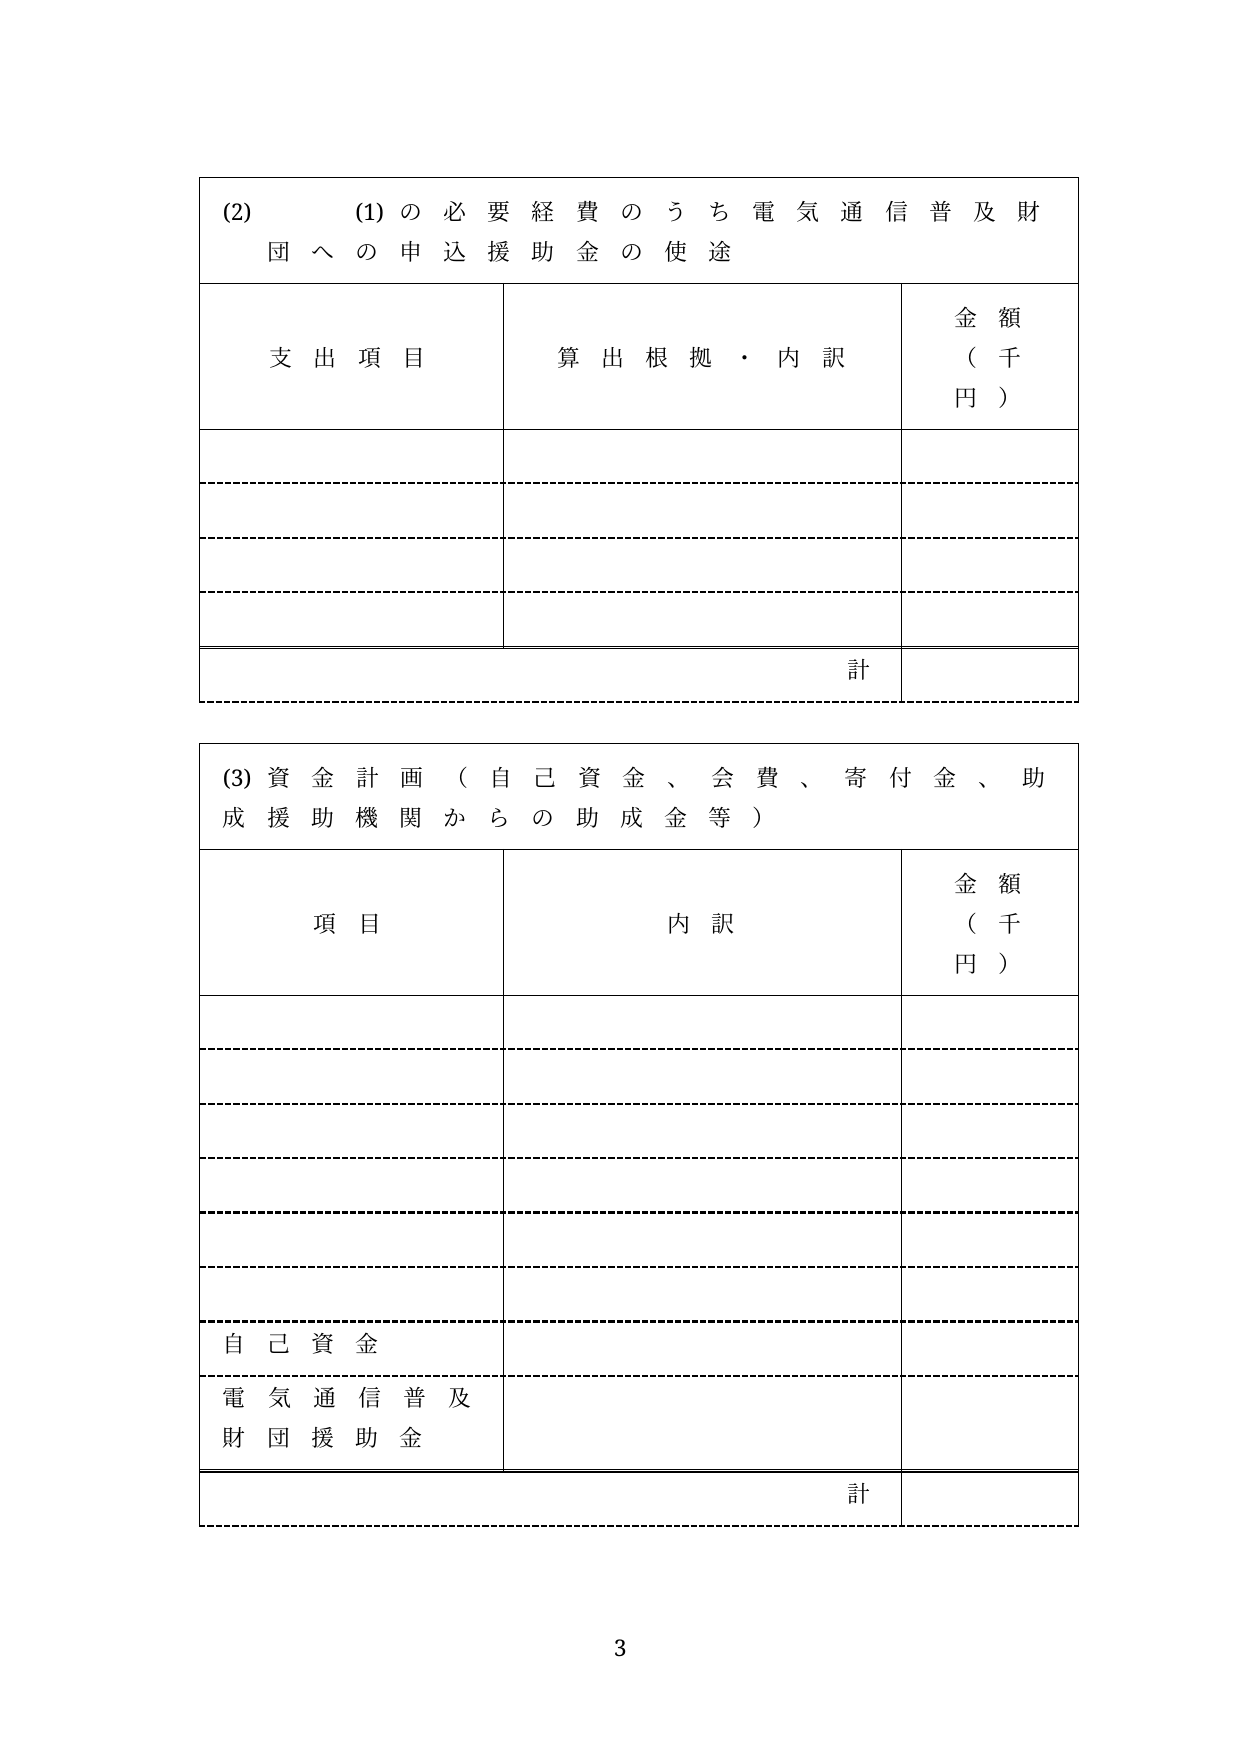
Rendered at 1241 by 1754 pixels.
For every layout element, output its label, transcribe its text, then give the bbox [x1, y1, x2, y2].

table_cell [200, 537, 503, 591]
table_cell [902, 1266, 1078, 1320]
table_cell [504, 1266, 901, 1320]
table_cell [200, 1266, 503, 1320]
table_cell [902, 1048, 1078, 1102]
table_cell 支出項目 [200, 284, 503, 429]
table_cell [504, 537, 901, 591]
table_cell 金額（千円） [902, 284, 1078, 429]
table_cell [902, 1157, 1078, 1211]
table_cell [504, 430, 901, 482]
table_cell [504, 996, 901, 1048]
table_cell [902, 591, 1078, 646]
table_cell [504, 591, 901, 646]
table_cell 電気通信普及財団援助金 [200, 1375, 503, 1469]
table_cell [200, 1103, 503, 1157]
table_cell [902, 996, 1078, 1048]
table_cell [902, 649, 1078, 701]
table_header (1)の必要経費のうち電気通信普及財団への申込援助金の使途 [200, 178, 1078, 283]
table_cell [902, 1320, 1078, 1375]
table_cell [200, 591, 503, 646]
table_cell [200, 996, 503, 1048]
table_cell [902, 1211, 1078, 1266]
table_cell 金額（千円） [902, 850, 1078, 994]
table_cell 自己資金 [200, 1320, 503, 1375]
table_cell [902, 537, 1078, 591]
table_cell 項目 [200, 850, 503, 994]
table_cell [200, 482, 503, 537]
table_cell [504, 1103, 901, 1157]
table_cell [504, 1375, 901, 1469]
table_cell [200, 1048, 503, 1102]
table_cell [504, 1157, 901, 1211]
table_cell [902, 1375, 1078, 1469]
table_cell [902, 1103, 1078, 1157]
table_cell [902, 1473, 1078, 1525]
table_cell [200, 1211, 503, 1266]
table_cell [902, 430, 1078, 482]
table_cell 計 [200, 649, 901, 701]
table_cell [902, 482, 1078, 537]
table_cell [504, 1048, 901, 1102]
table_cell [504, 482, 901, 537]
table_cell [504, 1320, 901, 1375]
table_cell 算出根拠・内訳 [504, 284, 901, 429]
table_cell [200, 430, 503, 482]
table_header (3)資金計画（自己資金、会費、寄付金、助成援助機関からの助成金等） [200, 744, 1078, 849]
table_cell 内訳 [504, 850, 901, 994]
table_cell [504, 1211, 901, 1266]
table_cell 計 [200, 1473, 901, 1525]
table_cell [200, 1157, 503, 1211]
